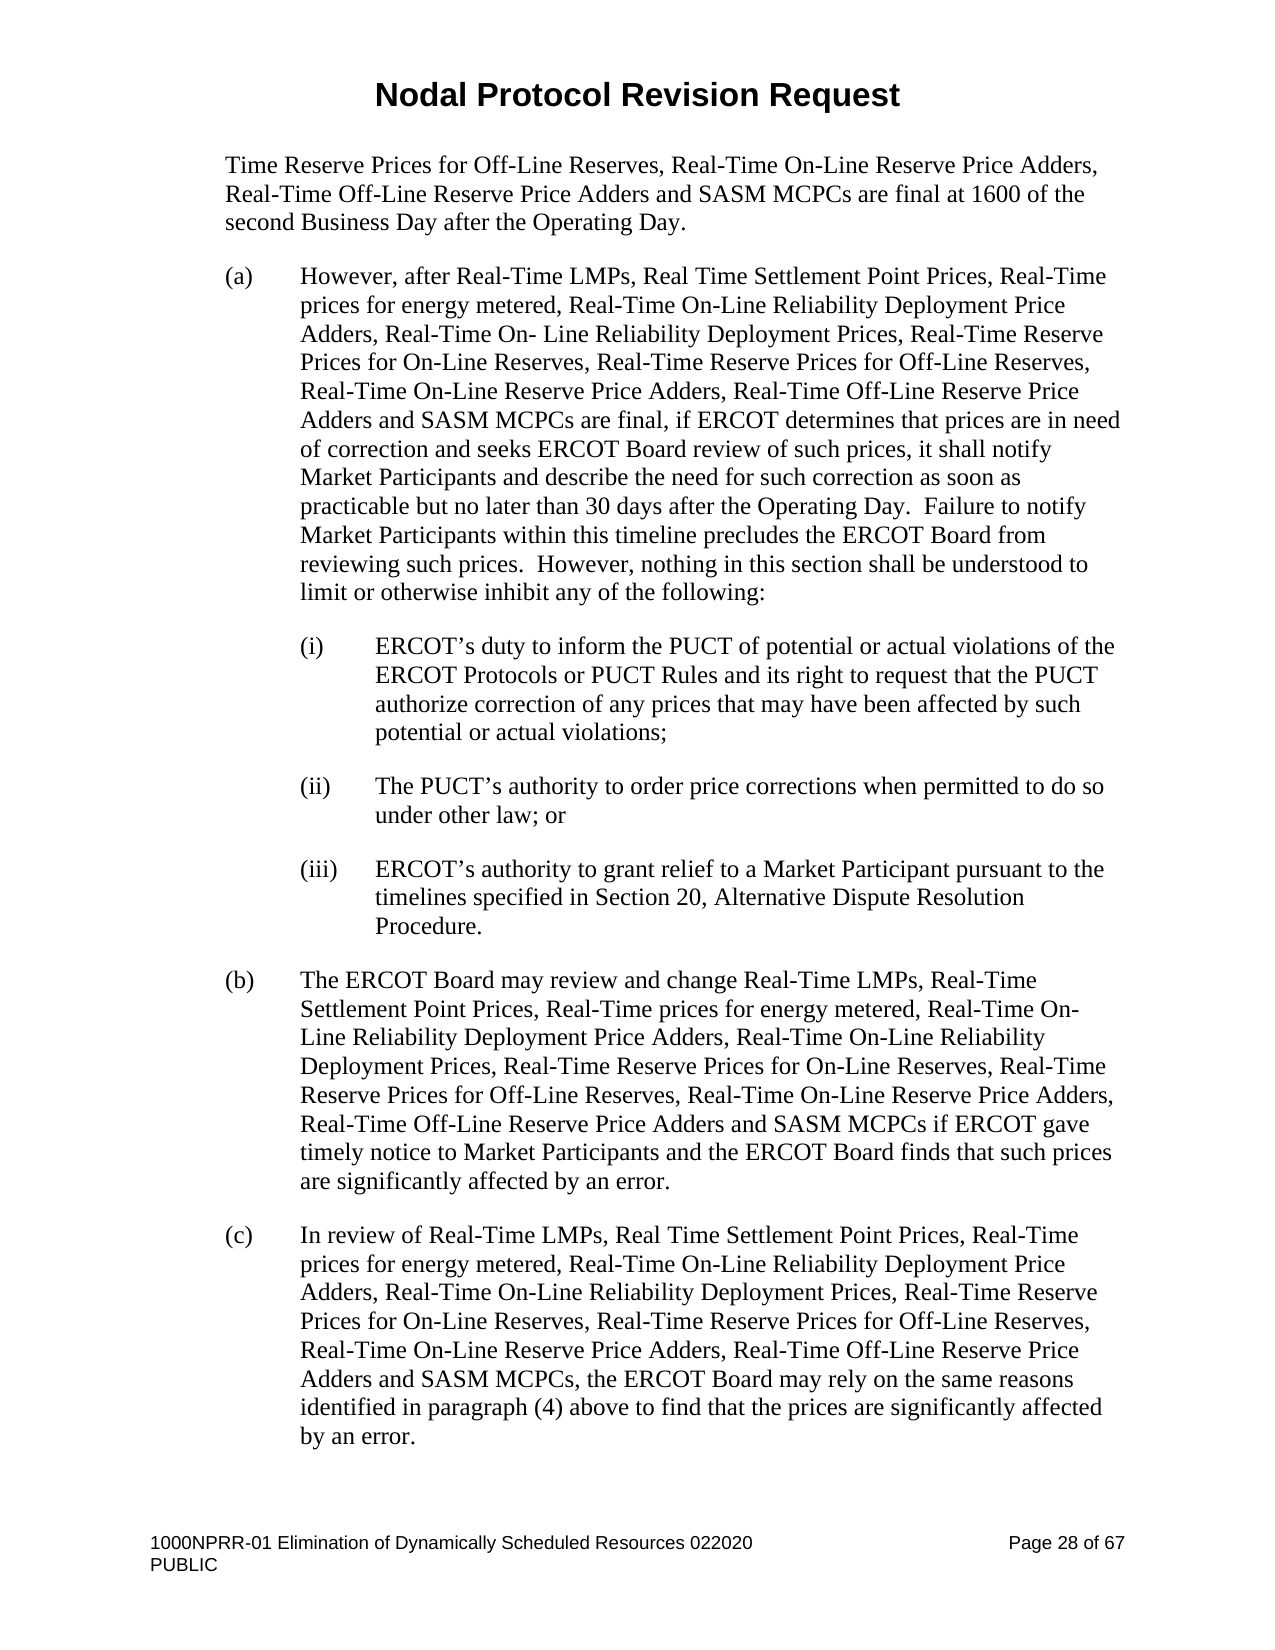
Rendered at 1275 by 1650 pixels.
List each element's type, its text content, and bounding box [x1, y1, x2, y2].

text (c) In review of Real-Time LMPs, Real Time Settlement Point Prices, Real-Time prices for energy metered, Real-Time On-Line Reliability Deployment Price Adders, Real-Time On-Line Reliability Deployment Prices, Real-Time Reserve Prices for On-Line Reserves, Real-Time Reserve Prices for Off-Line Reserves, Real-Time On-Line Reserve Price Adders, Real-Time Off-Line Reserve Price Adders and SASM MCPCs, the ERCOT Board may rely on the same reasons identified in paragraph (4) above to find that the prices are significantly affected by an error. [225, 1220, 1125, 1450]
text (b) The ERCOT Board may review and change Real-Time LMPs, Real-Time Settlement Point Prices, Real-Time prices for energy metered, Real-Time On-Line Reliability Deployment Price Adders, Real-Time On-Line Reliability Deployment Prices, Real-Time Reserve Prices for On-Line Reserves, Real-Time Reserve Prices for Off-Line Reserves, Real-Time On-Line Reserve Price Adders, Real-Time Off-Line Reserve Price Adders and SASM MCPCs if ERCOT gave timely notice to Market Participants and the ERCOT Board finds that such prices are significantly affected by an error. [225, 965, 1125, 1195]
text (i) ERCOT’s duty to inform the PUCT of potential or actual violations of the ERCOT Protocols or PUCT Rules and its right to request that the PUCT authorize correction of any prices that may have been affected by such potential or actual violations; [300, 631, 1125, 746]
text (iii) ERCOT’s authority to grant relief to a Market Participant pursuant to the timelines specified in Section 20, Alternative Dispute Resolution Procedure. [300, 854, 1125, 940]
text (ii) The PUCT’s authority to order price corrections when permitted to do so under other law; or [300, 771, 1125, 829]
text (a) However, after Real-Time LMPs, Real Time Settlement Point Prices, Real-Time prices for energy metered, Real-Time On-Line Reliability Deployment Price Adders, Real-Time On- Line Reliability Deployment Prices, Real-Time Reserve Prices for On-Line Reserves, Real-Time Reserve Prices for Off-Line Reserves, Real-Time On-Line Reserve Price Adders, Real-Time Off-Line Reserve Price Adders and SASM MCPCs are final, if ERCOT determines that prices are in need of correction and seeks ERCOT Board review of such prices, it shall notify Market Participants and describe the need for such correction as soon as practicable but no later than 30 days after the Operating Day. Failure to notify Market Participants within this timeline precludes the ERCOT Board from reviewing such prices. However, nothing in this section shall be understood to limit or otherwise inhibit any of the following: [225, 261, 1125, 606]
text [150, 150, 1125, 236]
